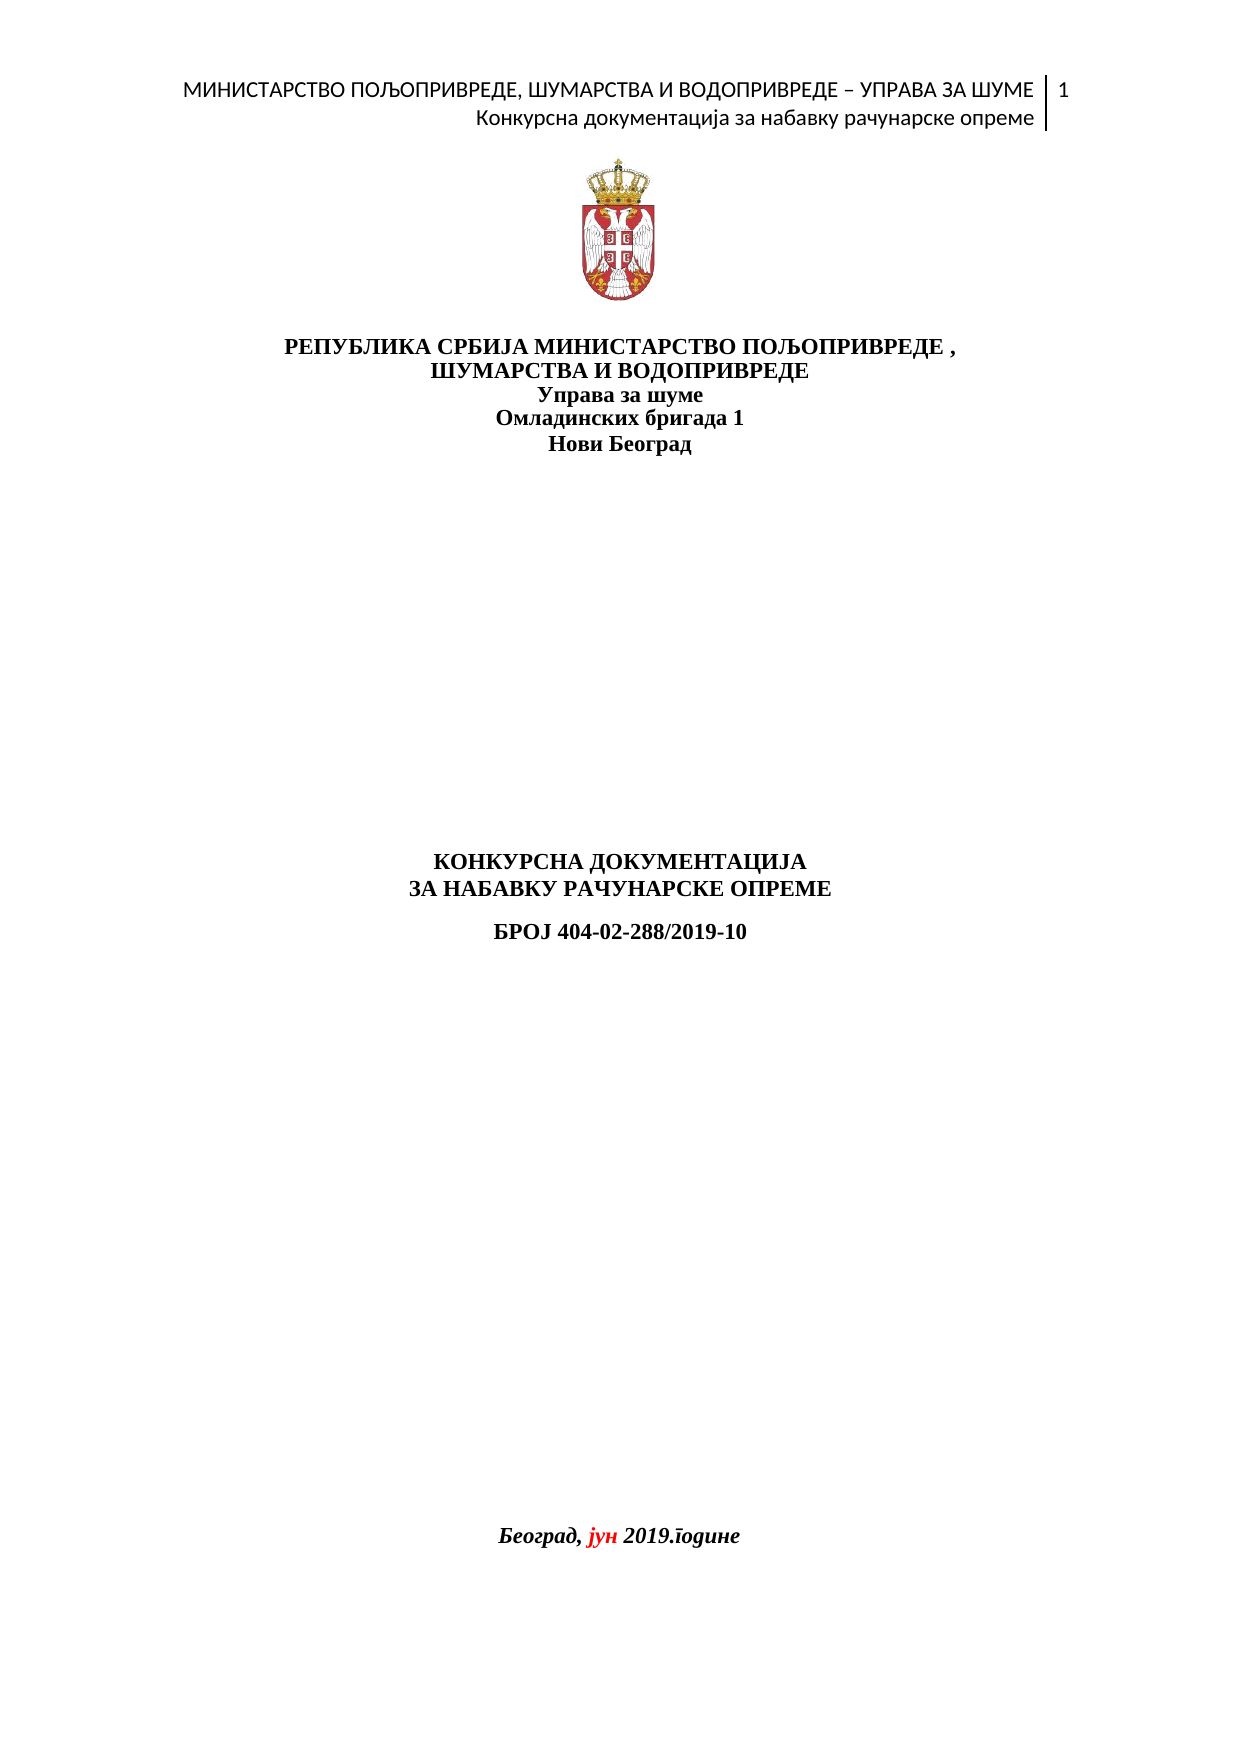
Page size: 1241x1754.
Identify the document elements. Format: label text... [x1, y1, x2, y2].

picture [567, 156, 669, 307]
text Нови Београд [112, 430, 1127, 456]
text Београд, јун 2019.године [112, 1523, 1128, 1549]
text ЗА НАБАВКУ РАЧУНАРСКЕ ОПРЕМЕ [112, 875, 1128, 901]
text ШУМАРСТВА И ВОДОПРИВРЕДЕ [112, 360, 1127, 384]
text КОНКУРСНА ДОКУМЕНТАЦИЈА [112, 848, 1128, 875]
text БРОЈ 404-02-288/2019-10 [112, 918, 1128, 944]
text РЕПУБЛИКА СРБИЈА МИНИСТАРСТВО ПОЉОПРИВРЕДЕ , [112, 336, 1127, 360]
text Омладинских бригада 1 [112, 407, 1127, 430]
text Управа за шуме [112, 384, 1127, 407]
